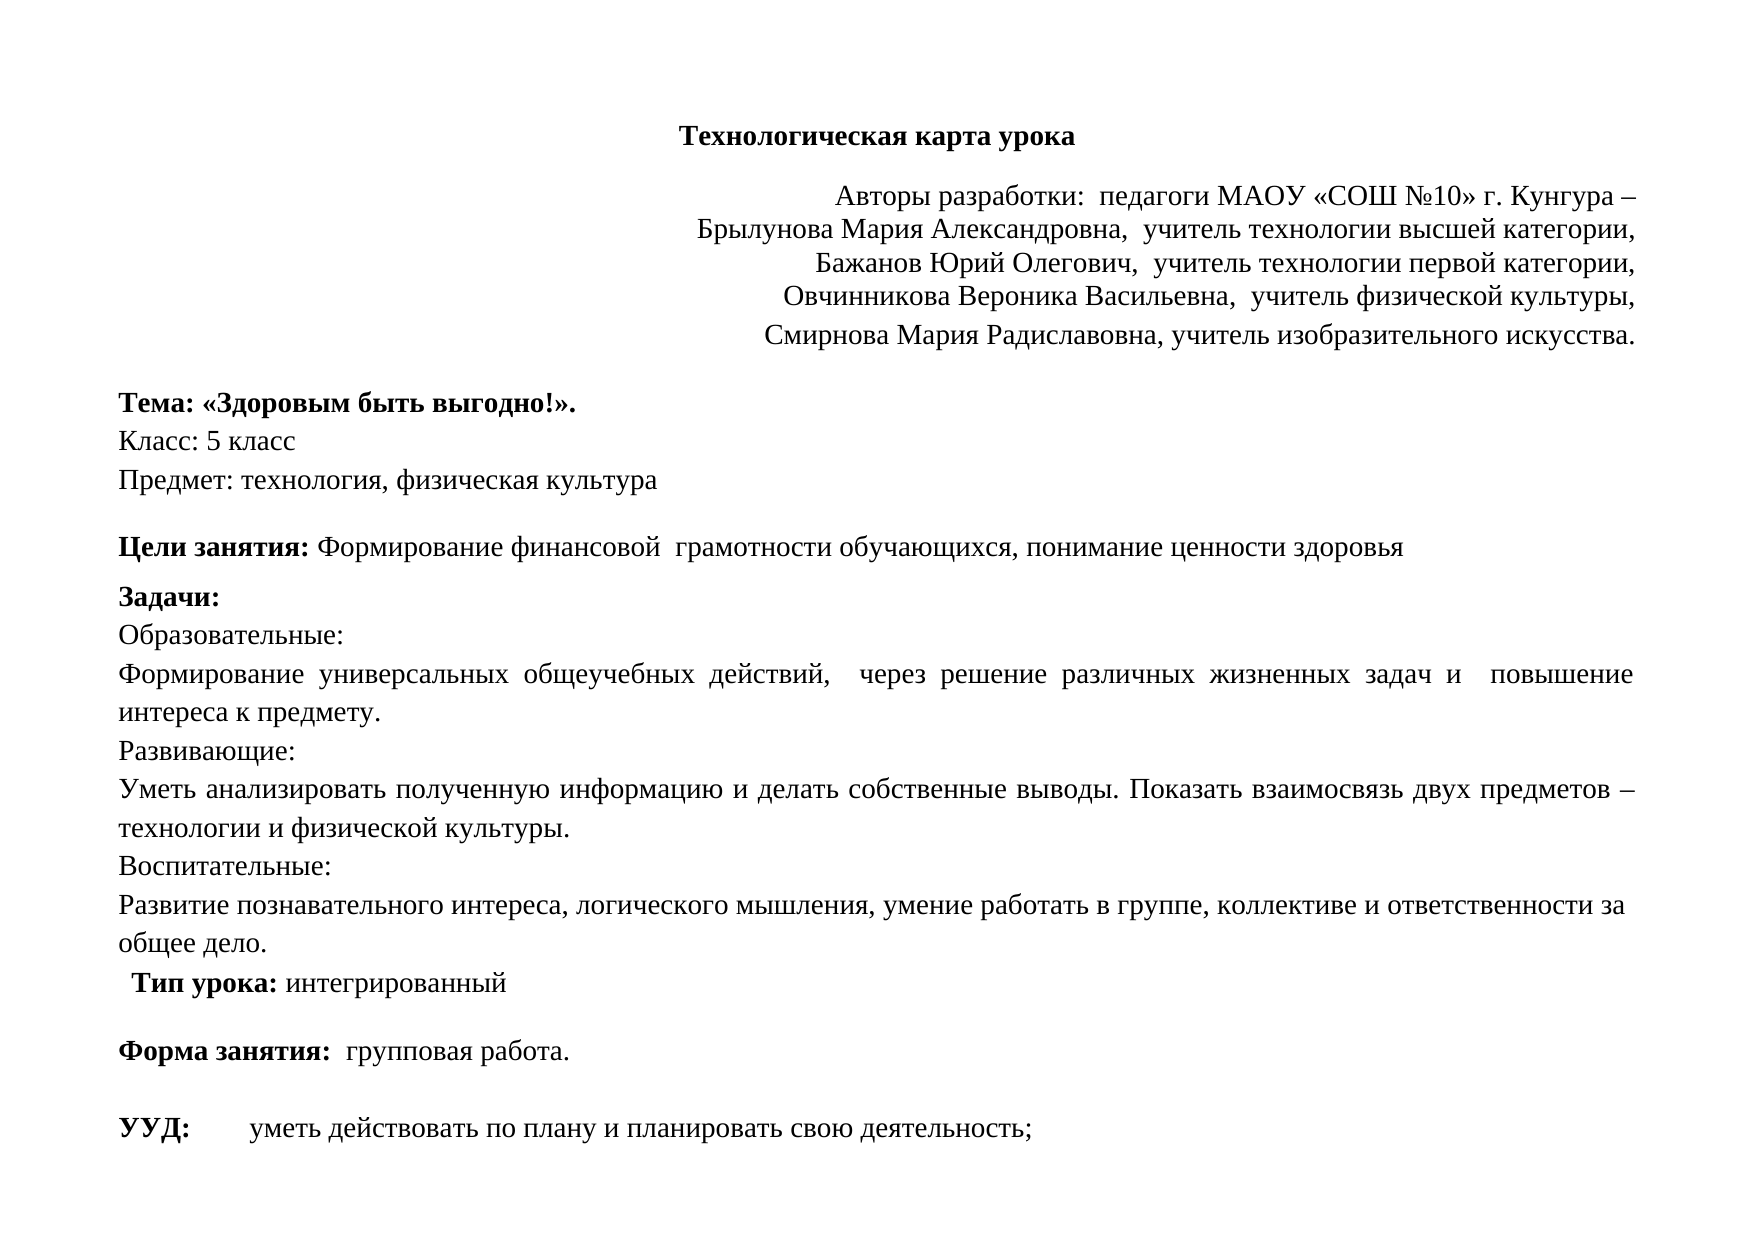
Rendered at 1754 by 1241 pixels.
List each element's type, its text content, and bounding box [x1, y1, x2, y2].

text Формирование универсальных общеучебных действий, через решение различных жизненных задач и повышение интереса к предмету. [118, 656, 1636, 728]
text Авторы разработки: педагоги МАОУ «СОШ №10» г. Кунгура – [118, 178, 1636, 211]
text Образовательные: [118, 617, 1636, 651]
text Форма занятия: групповая работа. [118, 1033, 1636, 1067]
text Развитие познавательного интереса, логического мышления, умение работать в группе, коллективе и ответственности за общее дело. [118, 887, 1636, 959]
text Брылунова Мария Александровна, учитель технологии высшей категории, [118, 211, 1636, 245]
text Овчинникова Вероника Васильевна, учитель физической культуры, Смирнова Мария Радиславовна, учитель изобразительного искусства. [118, 278, 1636, 351]
text Задачи: [118, 579, 1636, 612]
text Уметь анализировать полученную информацию и делать собственные выводы. Показать взаимосвязь двух предметов – технологии и физической культуры. [118, 771, 1636, 843]
text Тип урока: интегрированный [118, 964, 1636, 1000]
text Тема: «Здоровым быть выгодно!». Класс: 5 класс Предмет: технология, физическая культура [118, 385, 1636, 495]
text Бажанов Юрий Олегович, учитель технологии первой категории, [118, 245, 1636, 278]
text УУД: уметь действовать по плану и планировать свою деятельность; [118, 1110, 1636, 1144]
text Технологическая карта урока [118, 118, 1636, 152]
text Развивающие: [118, 733, 1636, 766]
text Цели занятия: Формирование финансовой грамотности обучающихся, понимание ценности здоровья [118, 529, 1636, 563]
text Воспитательные: [118, 848, 1636, 882]
